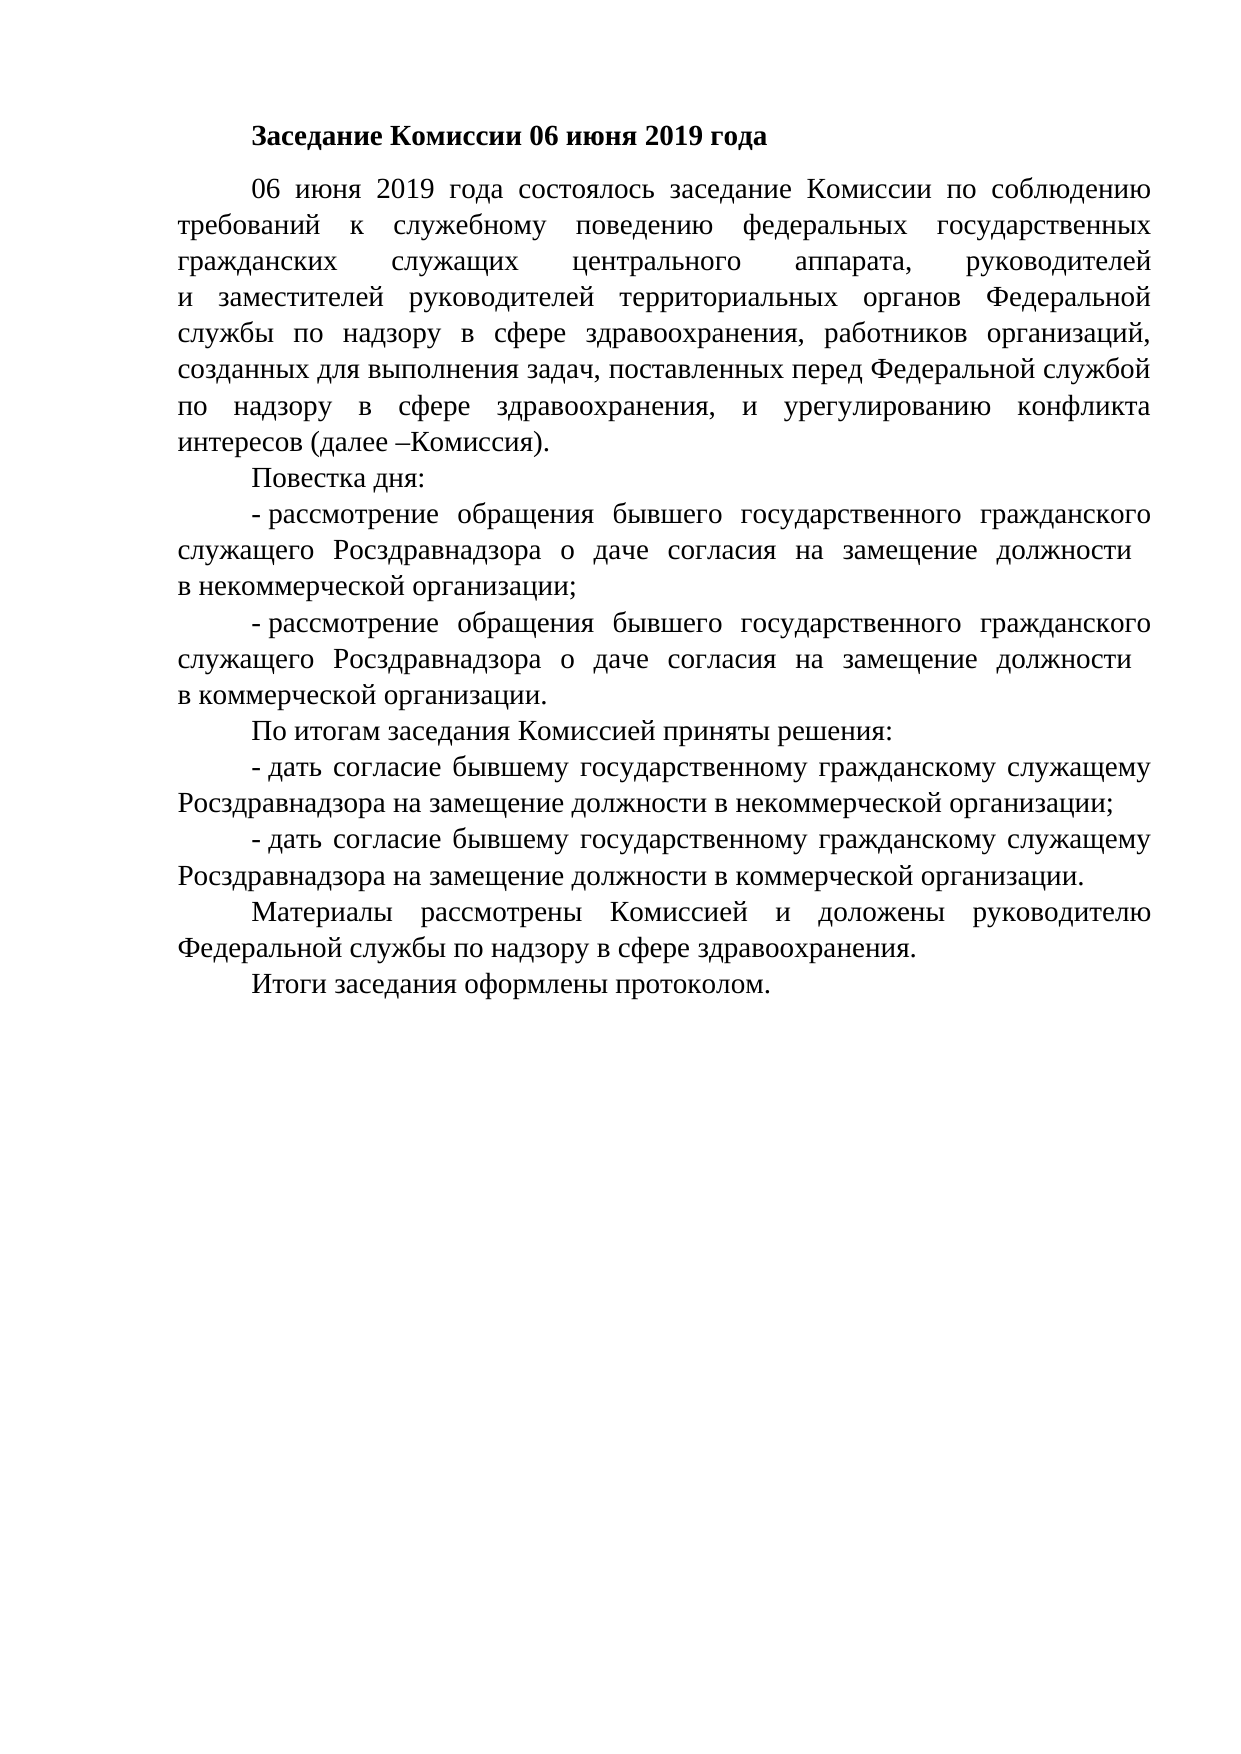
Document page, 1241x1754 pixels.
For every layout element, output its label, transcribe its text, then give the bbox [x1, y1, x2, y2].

text Итоги заседания оформлены протоколом. [177, 966, 1152, 1000]
text По итогам заседания Комиссией приняты решения: [177, 713, 1152, 747]
text - рассмотрение обращения бывшего государственного гражданского служащего Росздравнадзора о даче согласия на замещение должности в коммерческой организации. [177, 605, 1152, 711]
text - дать согласие бывшему государственному гражданскому служащему Росздравнадзора на замещение должности в коммерческой организации. [177, 822, 1152, 891]
text - рассмотрение обращения бывшего государственного гражданского служащего Росздравнадзора о даче согласия на замещение должности в некоммерческой организации; [177, 496, 1152, 602]
text - дать согласие бывшему государственному гражданскому служащему Росздравнадзора на замещение должности в некоммерческой организации; [177, 749, 1152, 819]
text Материалы рассмотрены Комиссией и доложены руководителю Федеральной службы по надзору в сфере здравоохранения. [177, 894, 1152, 963]
text Повестка дня: [177, 460, 1152, 494]
text 06 июня 2019 года состоялось заседание Комиссии по соблюдению требований к служебному поведению федеральных государственных гражданских служащих центрального аппарата, руководителей и заместителей руководителей территориальных органов Федеральной службы по надзору в сфере здравоохранения, работников организаций, созданных для выполнения задач, поставленных перед Федеральной службой по надзору в сфере здравоохранения, и урегулированию конфликта интересов (далее –Комиссия). [177, 171, 1152, 457]
text Заседание Комиссии 06 июня 2019 года [177, 118, 1152, 152]
